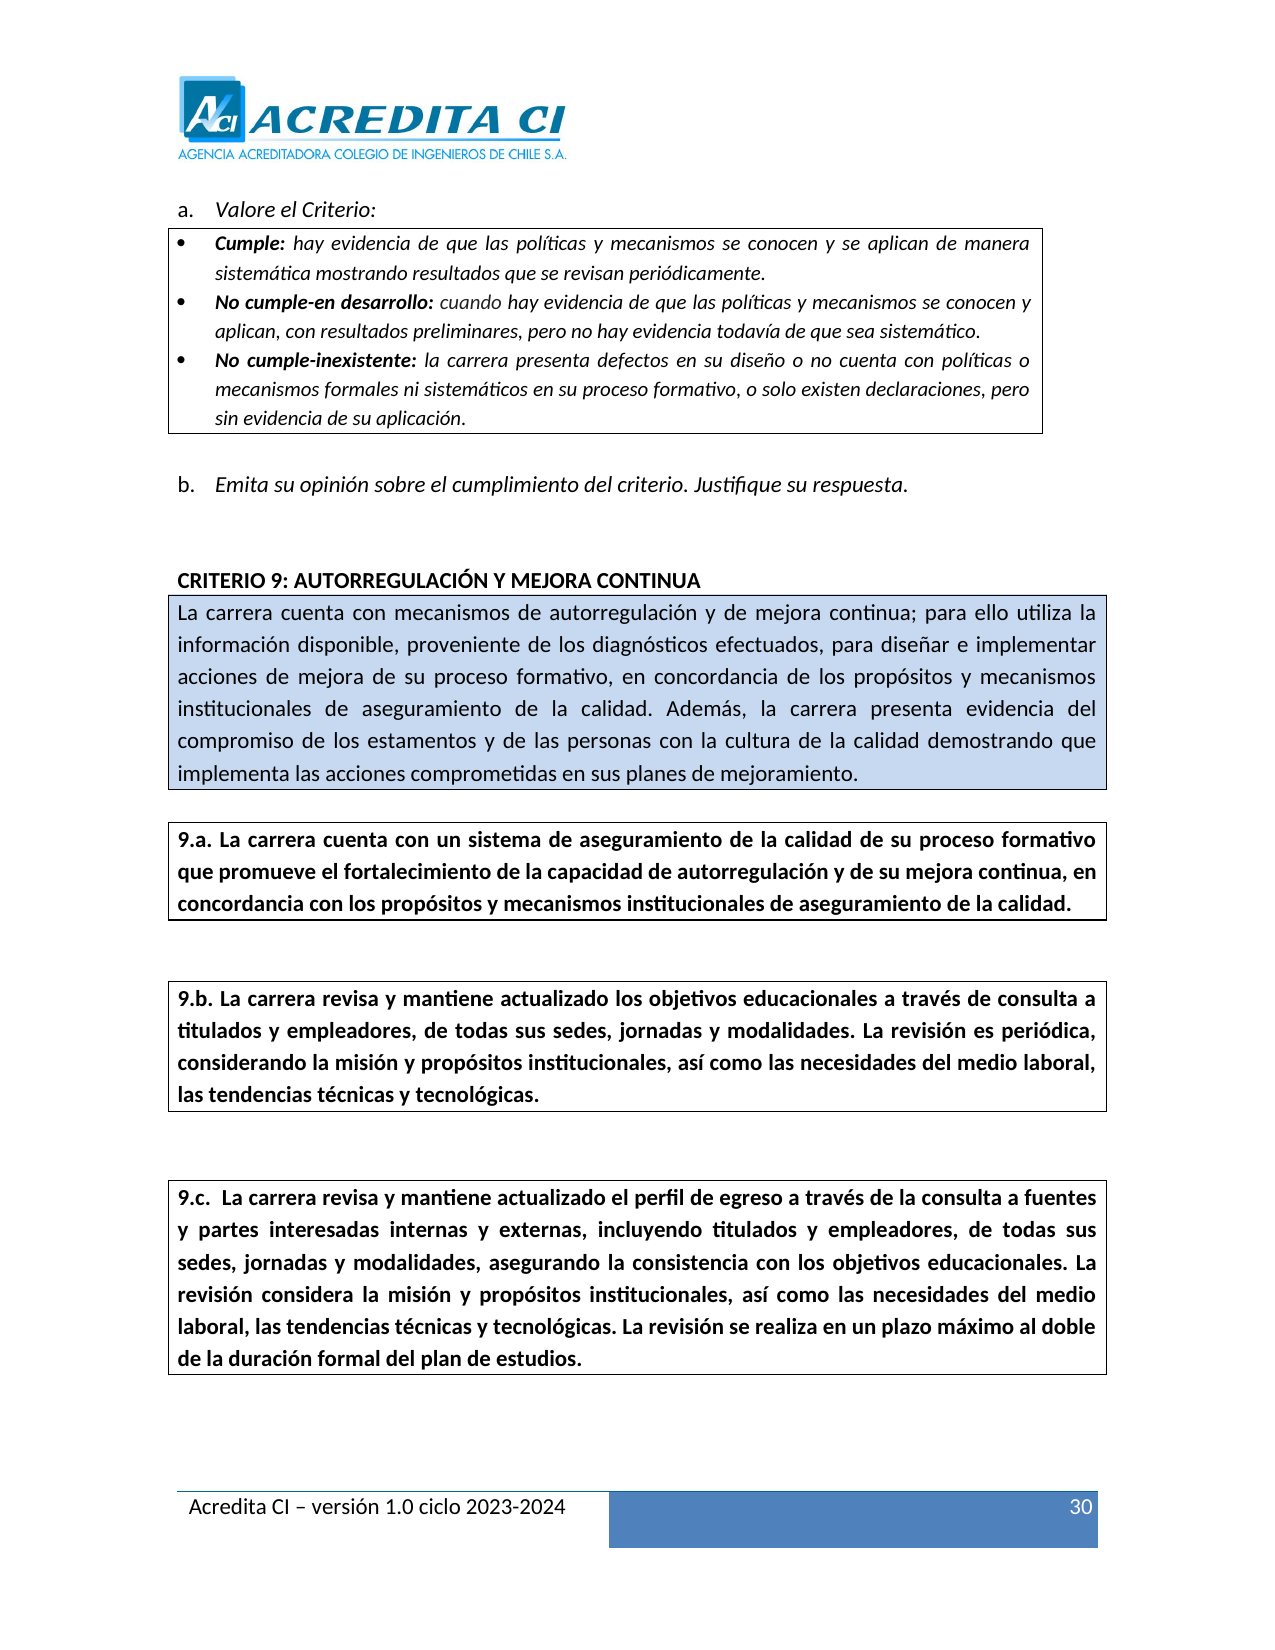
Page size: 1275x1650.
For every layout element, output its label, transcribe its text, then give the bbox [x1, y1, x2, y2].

list Cumple: hay evidencia de que las políticas y mecanismos se conocen y se aplican de manera sistemática mostrando resultados que se revisan periódicamente. [169, 229, 1042, 285]
list No cumple-en desarrollo: cuando hay evidencia de que las políticas y mecanismos se conocen y aplican, con resultados preliminares, pero no hay evidencia todavía de que sea sistemático. [169, 286, 1042, 343]
list No cumple-inexistente: la carrera presenta defectos en su diseño o no cuenta con políticas o mecanismos formales ni sistemáticos en su proceso formativo, o solo existen declaraciones, pero sin evidencia de su aplicación. [169, 344, 1042, 433]
subtitle CRITERIO 9: AUTORREGULACIÓN Y MEJORA CONTINUA [177, 567, 1098, 594]
text 9.b. La carrera revisa y mantiene actualizado los objetivos educacionales a través de consulta a titulados y empleadores, de todas sus sedes, jornadas y modalidades. La revisión es periódica, considerando la misión y propósitos institucionales, así como las necesidades del medio laboral, las tendencias técnicas y tecnológicas. [169, 982, 1106, 1111]
list Emita su opinión sobre el cumplimiento del criterio. Justifique su respuesta. [177, 470, 1098, 498]
list Valore el Criterio: [177, 195, 1098, 223]
text La carrera cuenta con mecanismos de autorregulación y de mejora continua; para ello utiliza la información disponible, proveniente de los diagnósticos efectuados, para diseñar e implementar acciones de mejora de su proceso formativo, en concordancia de los propósitos y mecanismos institucionales de aseguramiento de la calidad. Además, la carrera presenta evidencia del compromiso de los estamentos y de las personas con la cultura de la calidad demostrando que implementa las acciones comprometidas en sus planes de mejoramiento. [169, 596, 1106, 789]
text 9.c. La carrera revisa y mantiene actualizado el perfil de egreso a través de la consulta a fuentes y partes interesadas internas y externas, incluyendo titulados y empleadores, de todas sus sedes, jornadas y modalidades, asegurando la consistencia con los objetivos educacionales. La revisión considera la misión y propósitos institucionales, así como las necesidades del medio laboral, las tendencias técnicas y tecnológicas. La revisión se realiza en un plazo máximo al doble de la duración formal del plan de estudios. [169, 1181, 1106, 1374]
picture [177, 73, 570, 163]
text 9.a. La carrera cuenta con un sistema de aseguramiento de la calidad de su proceso formativo que promueve el fortalecimiento de la capacidad de autorregulación y de su mejora continua, en concordancia con los propósitos y mecanismos institucionales de aseguramiento de la calidad. [169, 823, 1106, 919]
